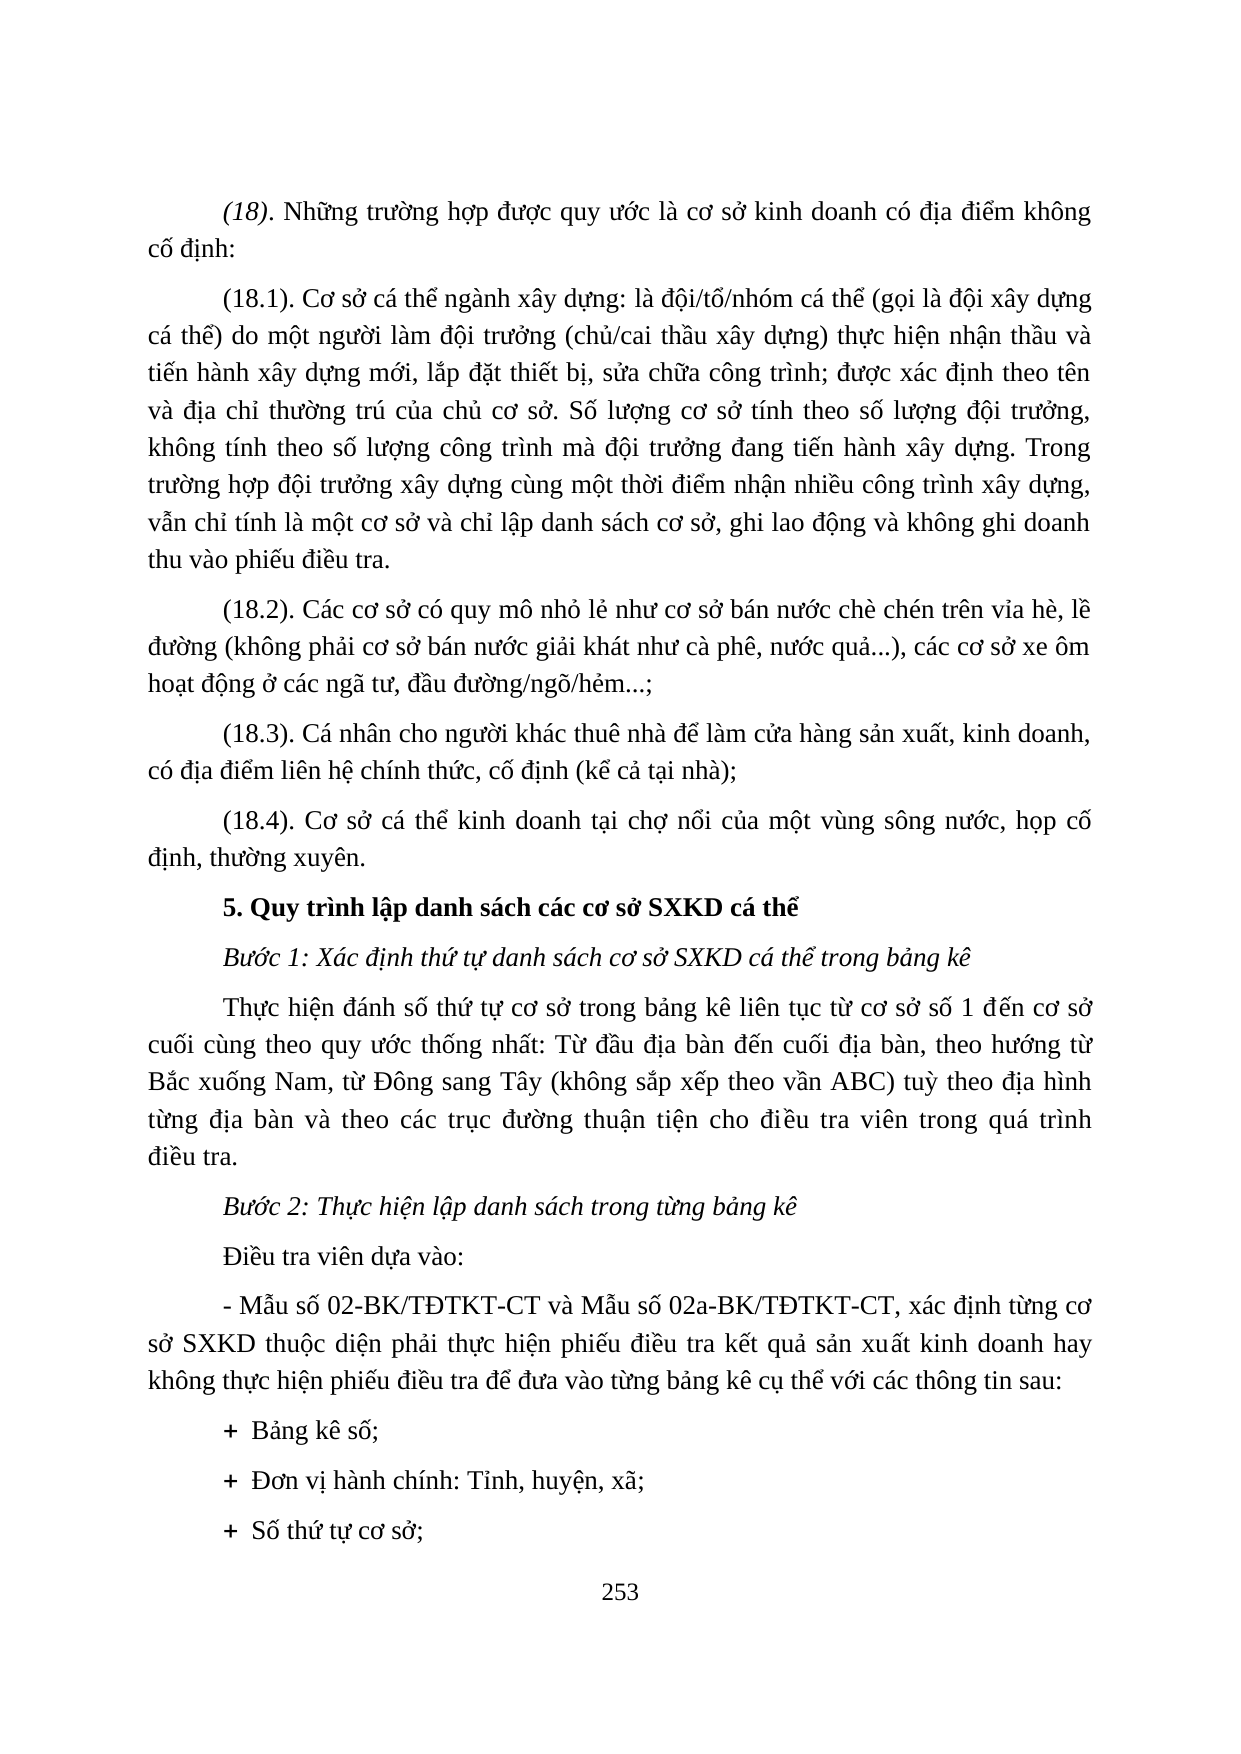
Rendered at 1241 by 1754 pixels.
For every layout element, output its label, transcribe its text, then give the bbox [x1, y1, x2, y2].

text Bước 2: Thực hiện lập danh sách trong từng bảng kê [148, 1190, 1092, 1221]
list Bảng kê số; [148, 1414, 1092, 1445]
text - Mẫu số 02-BK/TĐTKT-CT và Mẫu số 02a-BK/TĐTKT-CT, xác định từng cơ sở SXKD thuộc diện phải thực hiện phiếu điều tra kết quả sản xuất kinh doanh hay không thực hiện phiếu điều tra để đưa vào từng bảng kê cụ thể với các thông tin sau: [148, 1289, 1092, 1395]
text (18.1). Cơ sở cá thể ngành xây dựng: là đội/tổ/nhóm cá thể (gọi là đội xây dựng cá thể) do một người làm đội trưởng (chủ/cai thầu xây dựng) thực hiện nhận thầu và tiến hành xây dựng mới, lắp đặt thiết bị, sửa chữa công trình; được xác định theo tên và địa chỉ thường trú của chủ cơ sở. Số lượng cơ sở tính theo số lượng đội trưởng, không tính theo số lượng công trình mà đội trưởng đang tiến hành xây dựng. Trong trường hợp đội trưởng xây dựng cùng một thời điểm nhận nhiều công trình xây dựng, vẫn chỉ tính là một cơ sở và chỉ lập danh sách cơ sở, ghi lao động và không ghi doanh thu vào phiếu điều tra. [148, 282, 1092, 574]
list Đơn vị hành chính: Tỉnh, huyện, xã; [148, 1464, 1092, 1495]
text (18.2). Các cơ sở có quy mô nhỏ lẻ như cơ sở bán nước chè chén trên vỉa hè, lề đường (không phải cơ sở bán nước giải khát như cà phê, nước quả...), các cơ sở xe ôm hoạt động ở các ngã tư, đầu đường/ngõ/hẻm...; [148, 593, 1092, 698]
text Bước 1: Xác định thứ tự danh sách cơ sở SXKD cá thể trong bảng kê [148, 941, 1092, 972]
text 5. Quy trình lập danh sách các cơ sở SXKD cá thể [148, 891, 1092, 922]
text (18.4). Cơ sở cá thể kinh doanh tại chợ nổi của một vùng sông nước, họp cố định, thường xuyên. [148, 804, 1092, 873]
text (18). Những trường hợp được quy ước là cơ sở kinh doanh có địa điểm không cố định: [148, 195, 1092, 263]
text Điều tra viên dựa vào: [148, 1240, 1092, 1271]
list Số thứ tự cơ sở; [148, 1514, 1092, 1545]
text Thực hiện đánh số thứ tự cơ sở trong bảng kê liên tục từ cơ sở số 1 đến cơ sở cuối cùng theo quy ước thống nhất: Từ đầu địa bàn đến cuối địa bàn, theo hướng từ Bắc xuống Nam, từ Đông sang Tây (không sắp xếp theo vần ABC) tuỳ theo địa hình từng địa bàn và theo các trục đường thuận tiện cho điều tra viên trong quá trình điều tra. [148, 991, 1092, 1171]
text (18.3). Cá nhân cho người khác thuê nhà để làm cửa hàng sản xuất, kinh doanh, có địa điểm liên hệ chính thức, cố định (kể cả tại nhà); [148, 717, 1092, 786]
